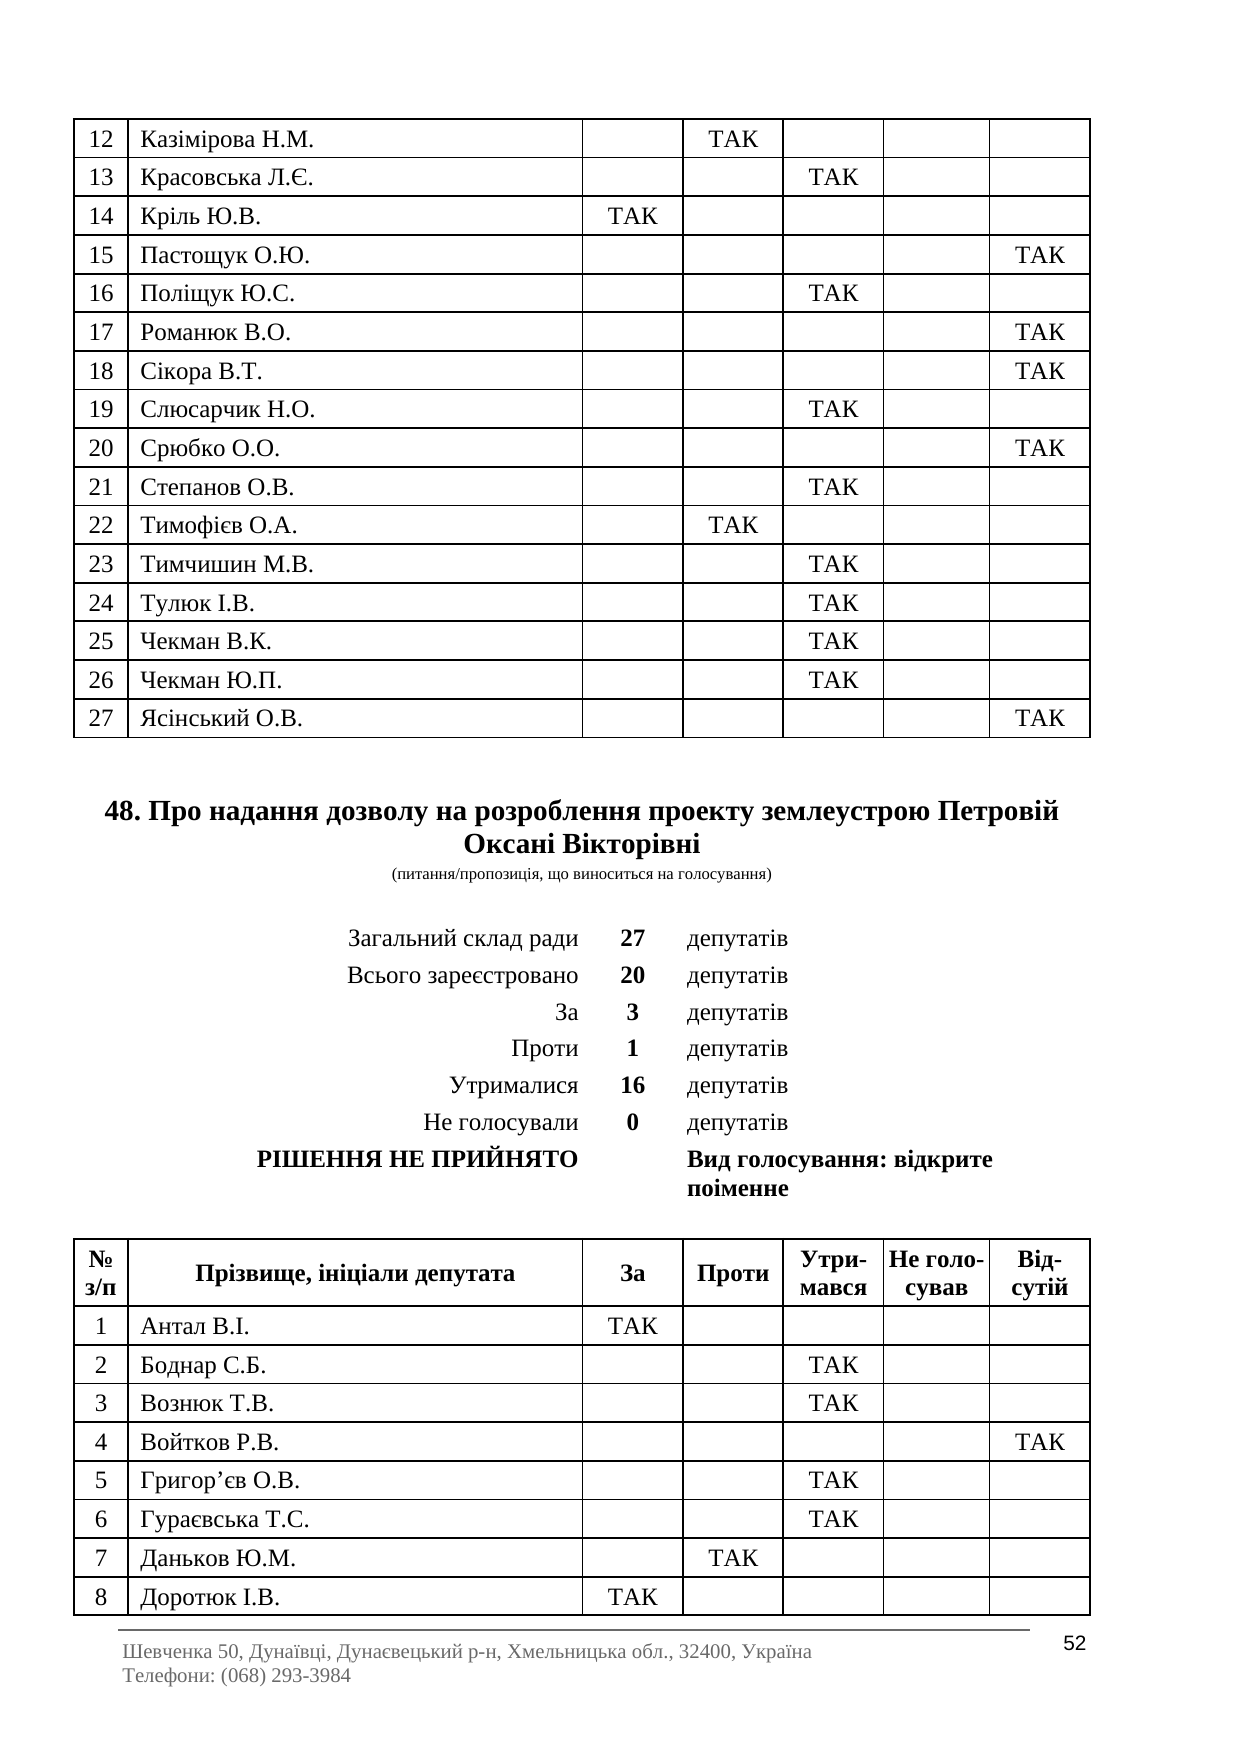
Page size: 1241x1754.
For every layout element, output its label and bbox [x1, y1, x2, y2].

table_cell [74, 118, 1135, 1616]
